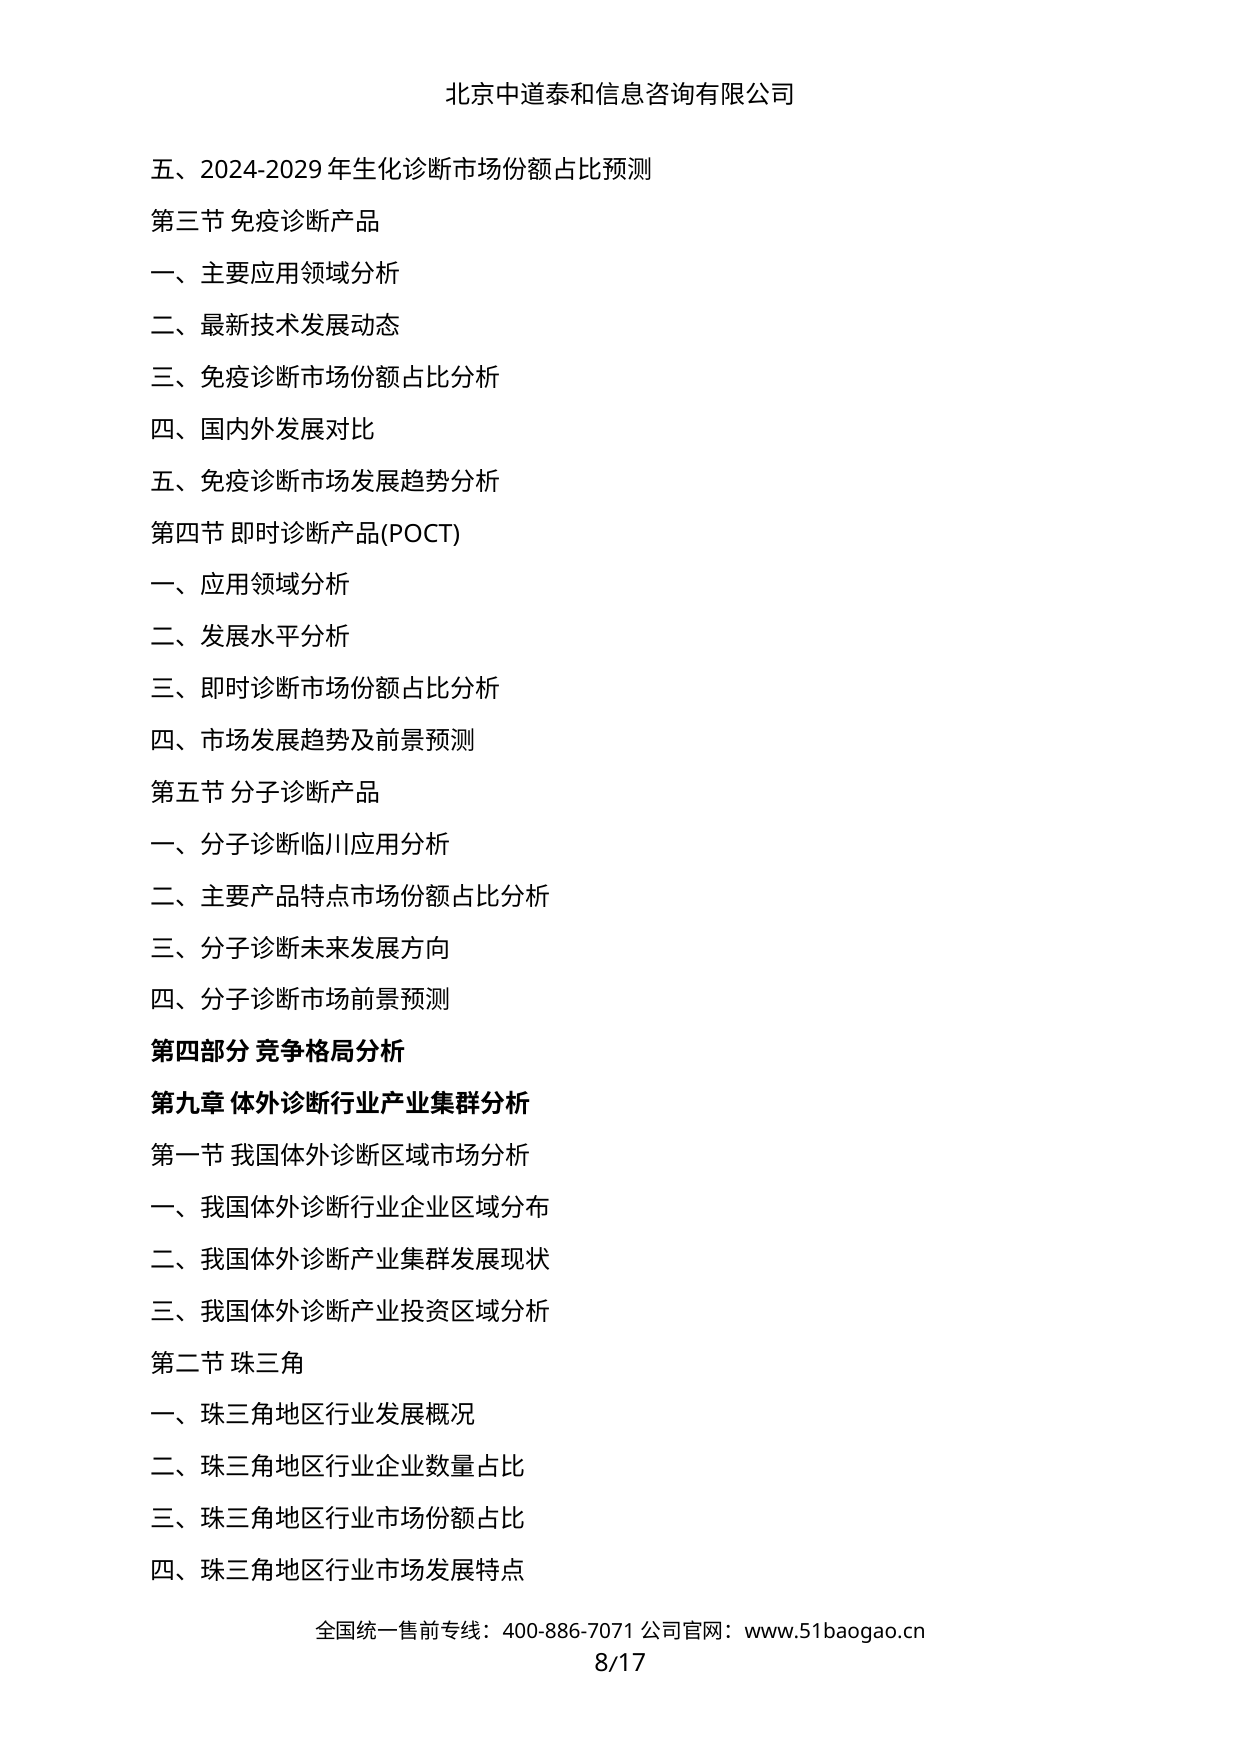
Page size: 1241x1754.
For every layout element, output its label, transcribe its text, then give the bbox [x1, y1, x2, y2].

text 一、珠三角地区行业发展概况 [150, 1395, 1090, 1431]
text 二、最新技术发展动态 [150, 306, 1090, 342]
text 三、分子诊断未来发展方向 [150, 928, 1090, 964]
text 一、分子诊断临川应用分析 [150, 824, 1090, 861]
text 五、免疫诊断市场发展趋势分析 [150, 461, 1090, 497]
text 三、我国体外诊断产业投资区域分析 [150, 1291, 1090, 1327]
text 一、主要应用领域分析 [150, 254, 1090, 290]
text 二、我国体外诊断产业集群发展现状 [150, 1239, 1090, 1276]
text 四、市场发展趋势及前景预测 [150, 721, 1090, 757]
text 二、珠三角地区行业企业数量占比 [150, 1447, 1090, 1483]
text 二、发展水平分析 [150, 617, 1090, 653]
text 第一节 我国体外诊断区域市场分析 [150, 1136, 1090, 1172]
text 五、2024-2029年生化诊断市场份额占比预测 [150, 150, 1090, 186]
text 第四部分 竞争格局分析 [150, 1032, 1090, 1068]
text 三、免疫诊断市场份额占比分析 [150, 357, 1090, 394]
text 四、珠三角地区行业市场发展特点 [150, 1551, 1090, 1587]
text 二、主要产品特点市场份额占比分析 [150, 876, 1090, 912]
text 第四节 即时诊断产品(POCT) [150, 513, 1090, 549]
text 四、国内外发展对比 [150, 409, 1090, 446]
text 三、珠三角地区行业市场份额占比 [150, 1499, 1090, 1535]
text 第五节 分子诊断产品 [150, 772, 1090, 809]
text 三、即时诊断市场份额占比分析 [150, 669, 1090, 705]
text 一、我国体外诊断行业企业区域分布 [150, 1187, 1090, 1224]
text 第二节 珠三角 [150, 1343, 1090, 1379]
text 第三节 免疫诊断产品 [150, 202, 1090, 238]
text 第九章 体外诊断行业产业集群分析 [150, 1084, 1090, 1120]
text 一、应用领域分析 [150, 565, 1090, 601]
text 四、分子诊断市场前景预测 [150, 980, 1090, 1016]
